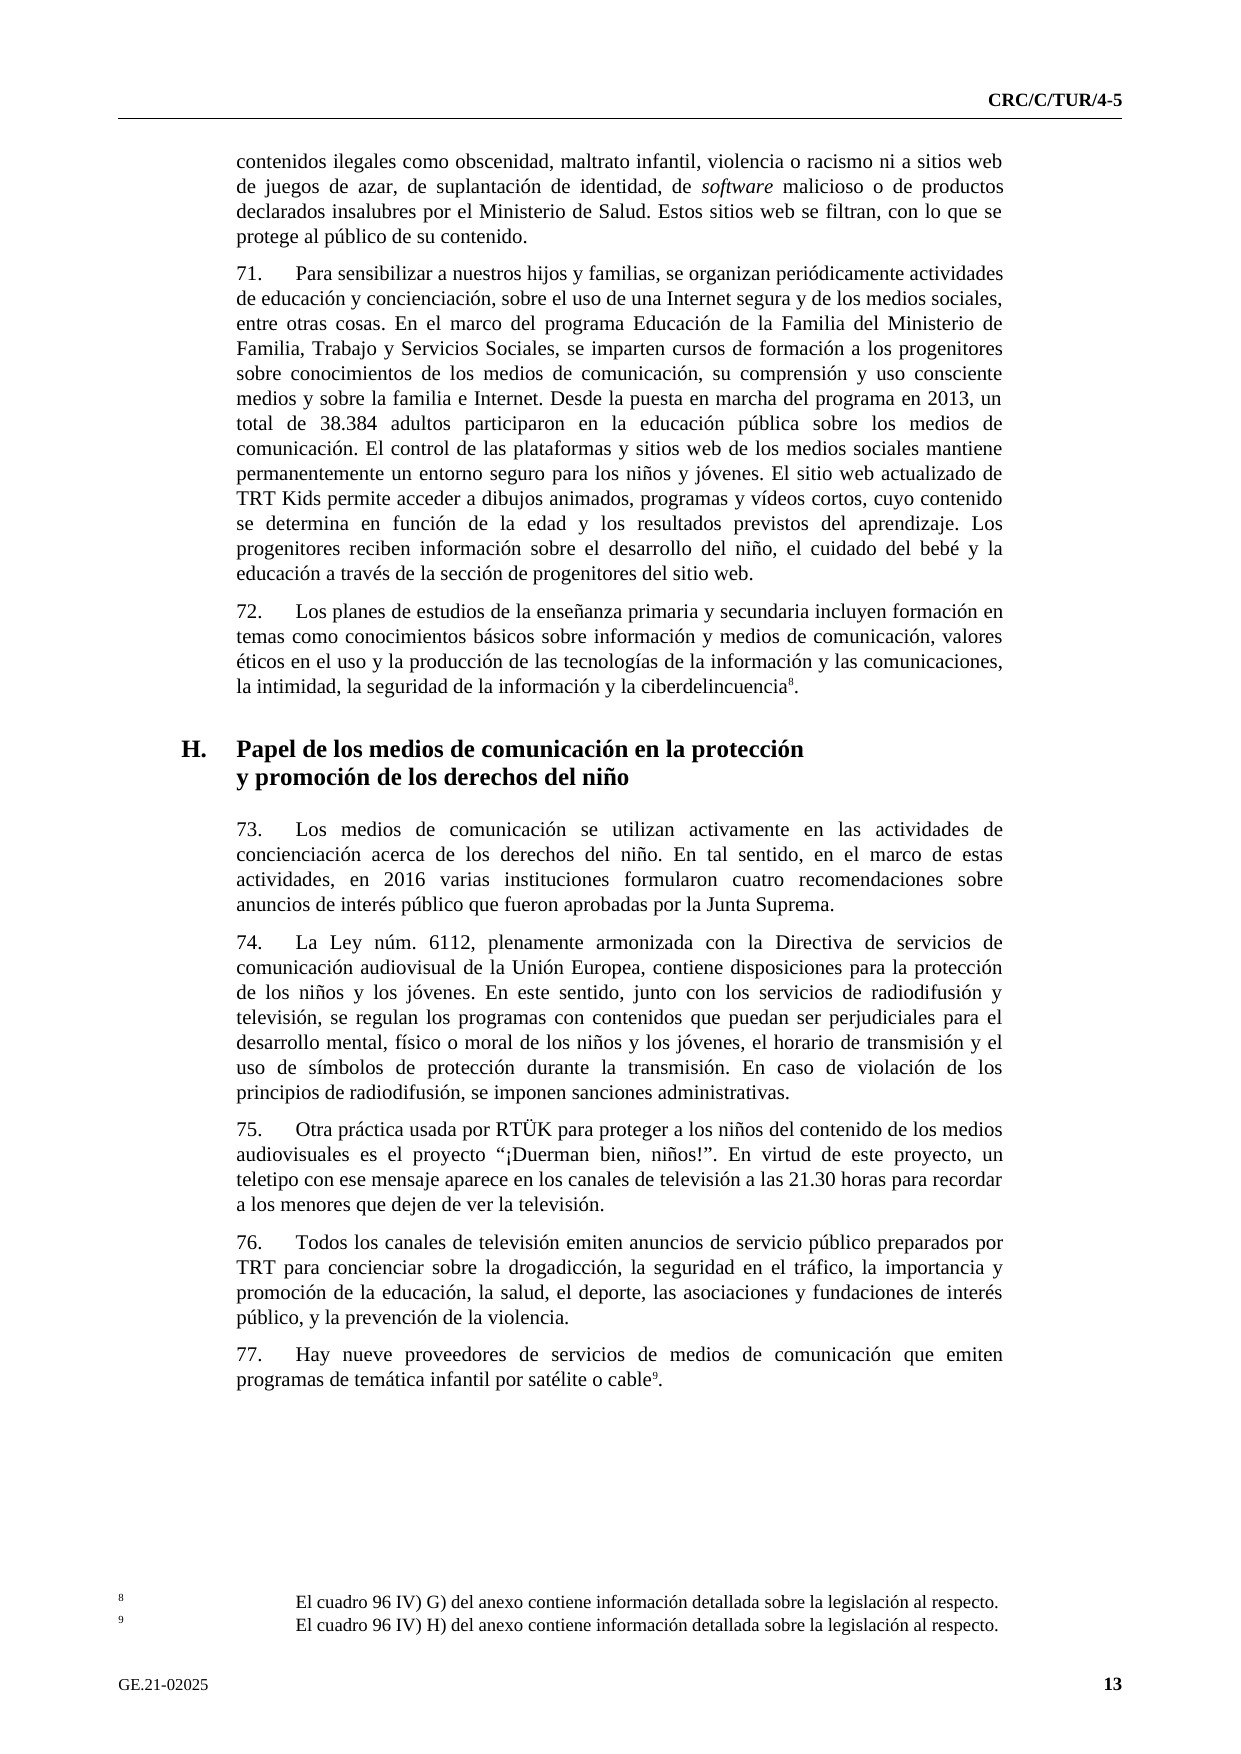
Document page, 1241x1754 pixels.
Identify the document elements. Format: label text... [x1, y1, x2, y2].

text 75. Otra práctica usada por RTÜK para proteger a los niños del contenido de los medios audiovisuales es el proyecto “¡Duerman bien, niños!”. En virtud de este proyecto, un teletipo con ese mensaje aparece en los canales de televisión a las 21.30 horas para recordar a los menores que dejen de ver la televisión. [236, 1116, 1004, 1216]
text 71. Para sensibilizar a nuestros hijos y familias, se organizan periódicamente actividades de educación y concienciación, sobre el uso de una Internet segura y de los medios sociales, entre otras cosas. En el marco del programa Educación de la Familia del Ministerio de Familia, Trabajo y Servicios Sociales, se imparten cursos de formación a los progenitores sobre conocimientos de los medios de comunicación, su comprensión y uso consciente medios y sobre la familia e Internet. Desde la puesta en marcha del programa en 2013, un total de 38.384 adultos participaron en la educación pública sobre los medios de comunicación. El control de las plataformas y sitios web de los medios sociales mantiene permanentemente un entorno seguro para los niños y jóvenes. El sitio web actualizado de TRT Kids permite acceder a dibujos animados, programas y vídeos cortos, cuyo contenido se determina en función de la edad y los resultados previstos del aprendizaje. Los progenitores reciben información sobre el desarrollo del niño, el cuidado del bebé y la educación a través de la sección de progenitores del sitio web. [236, 260, 1004, 585]
text H. Papel de los medios de comunicación en la protección y promoción de los derechos del niño [118, 735, 1004, 791]
text 72. Los planes de estudios de la enseñanza primaria y secundaria incluyen formación en temas como conocimientos básicos sobre información y medios de comunicación, valores éticos en el uso y la producción de las tecnologías de la información y las comunicaciones, la intimidad, la seguridad de la información y la ciberdelincuencia. [236, 598, 1004, 698]
text 74. La Ley núm. 6112, plenamente armonizada con la Directiva de servicios de comunicación audiovisual de la Unión Europea, contiene disposiciones para la protección de los niños y los jóvenes. En este sentido, junto con los servicios de radiodifusión y televisión, se regulan los programas con contenidos que puedan ser perjudiciales para el desarrollo mental, físico o moral de los niños y los jóvenes, el horario de transmisión y el uso de símbolos de protección durante la transmisión. En caso de violación de los principios de radiodifusión, se imponen sanciones administrativas. [236, 929, 1004, 1104]
text 73. Los medios de comunicación se utilizan activamente en las actividades de concienciación acerca de los derechos del niño. En tal sentido, en el marco de estas actividades, en 2016 varias instituciones formularon cuatro recomendaciones sobre anuncios de interés público que fueron aprobadas por la Junta Suprema. [236, 816, 1004, 916]
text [236, 148, 1004, 248]
text 76. Todos los canales de televisión emiten anuncios de servicio público preparados por TRT para concienciar sobre la drogadicción, la seguridad en el tráfico, la importancia y promoción de la educación, la salud, el deporte, las asociaciones y fundaciones de interés público, y la prevención de la violencia. [236, 1229, 1004, 1329]
text 77. Hay nueve proveedores de servicios de medios de comunicación que emiten programas de temática infantil por satélite o cable. [236, 1341, 1004, 1391]
